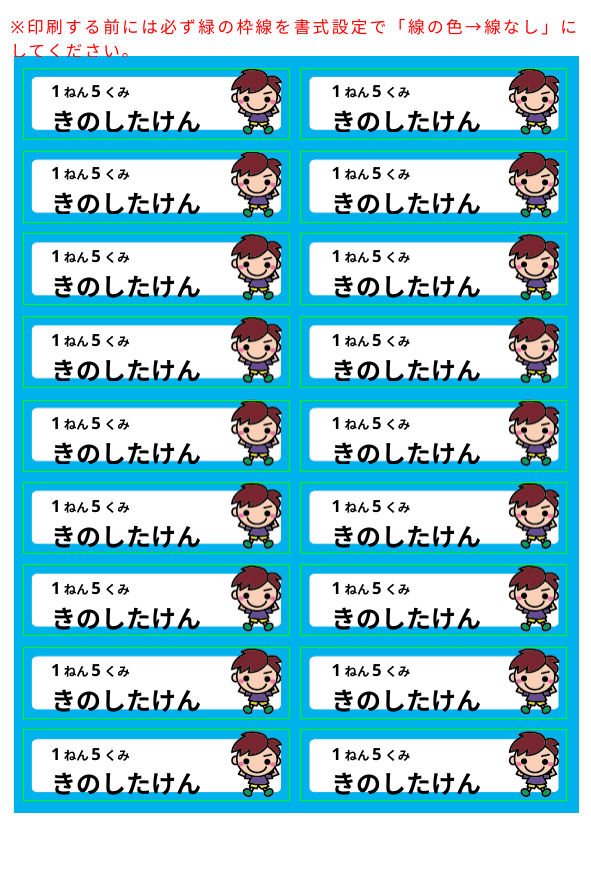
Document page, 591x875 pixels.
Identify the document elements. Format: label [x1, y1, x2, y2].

picture [85, 695, 96, 709]
picture [310, 483, 559, 548]
picture [366, 448, 376, 461]
picture [361, 531, 367, 541]
picture [361, 448, 367, 458]
picture [310, 401, 559, 465]
picture [366, 365, 376, 378]
picture [32, 317, 280, 383]
picture [32, 234, 281, 299]
picture [361, 365, 367, 375]
picture [81, 778, 87, 788]
picture [361, 613, 367, 623]
picture [310, 565, 559, 631]
picture [310, 732, 559, 796]
picture [81, 531, 87, 541]
picture [182, 288, 188, 295]
picture [182, 702, 188, 709]
picture [181, 205, 189, 213]
picture [366, 531, 376, 544]
picture [461, 205, 469, 213]
picture [32, 69, 280, 134]
picture [361, 778, 367, 788]
picture [32, 732, 281, 796]
picture [310, 648, 558, 714]
picture [462, 785, 468, 792]
picture [310, 69, 558, 134]
picture [81, 695, 87, 705]
picture [86, 116, 96, 129]
picture [32, 483, 281, 547]
picture [361, 116, 367, 126]
picture [32, 152, 281, 216]
picture [86, 613, 96, 626]
picture [86, 365, 96, 378]
picture [86, 448, 96, 461]
picture [182, 785, 188, 792]
picture [361, 198, 367, 208]
picture [365, 778, 376, 792]
picture [32, 565, 281, 631]
picture [85, 778, 96, 792]
picture [86, 531, 96, 544]
picture [81, 281, 87, 291]
picture [81, 448, 87, 458]
picture [81, 198, 87, 208]
picture [310, 152, 558, 216]
picture [366, 116, 376, 129]
picture [32, 648, 281, 714]
picture [310, 317, 559, 383]
picture [462, 702, 468, 709]
picture [366, 613, 376, 626]
picture [81, 116, 87, 126]
picture [462, 288, 468, 295]
picture [361, 281, 367, 291]
picture [32, 401, 281, 465]
picture [85, 281, 96, 295]
picture [81, 613, 87, 623]
picture [81, 365, 87, 375]
picture [365, 695, 376, 709]
picture [361, 695, 367, 705]
picture [365, 281, 376, 295]
picture [310, 234, 559, 299]
